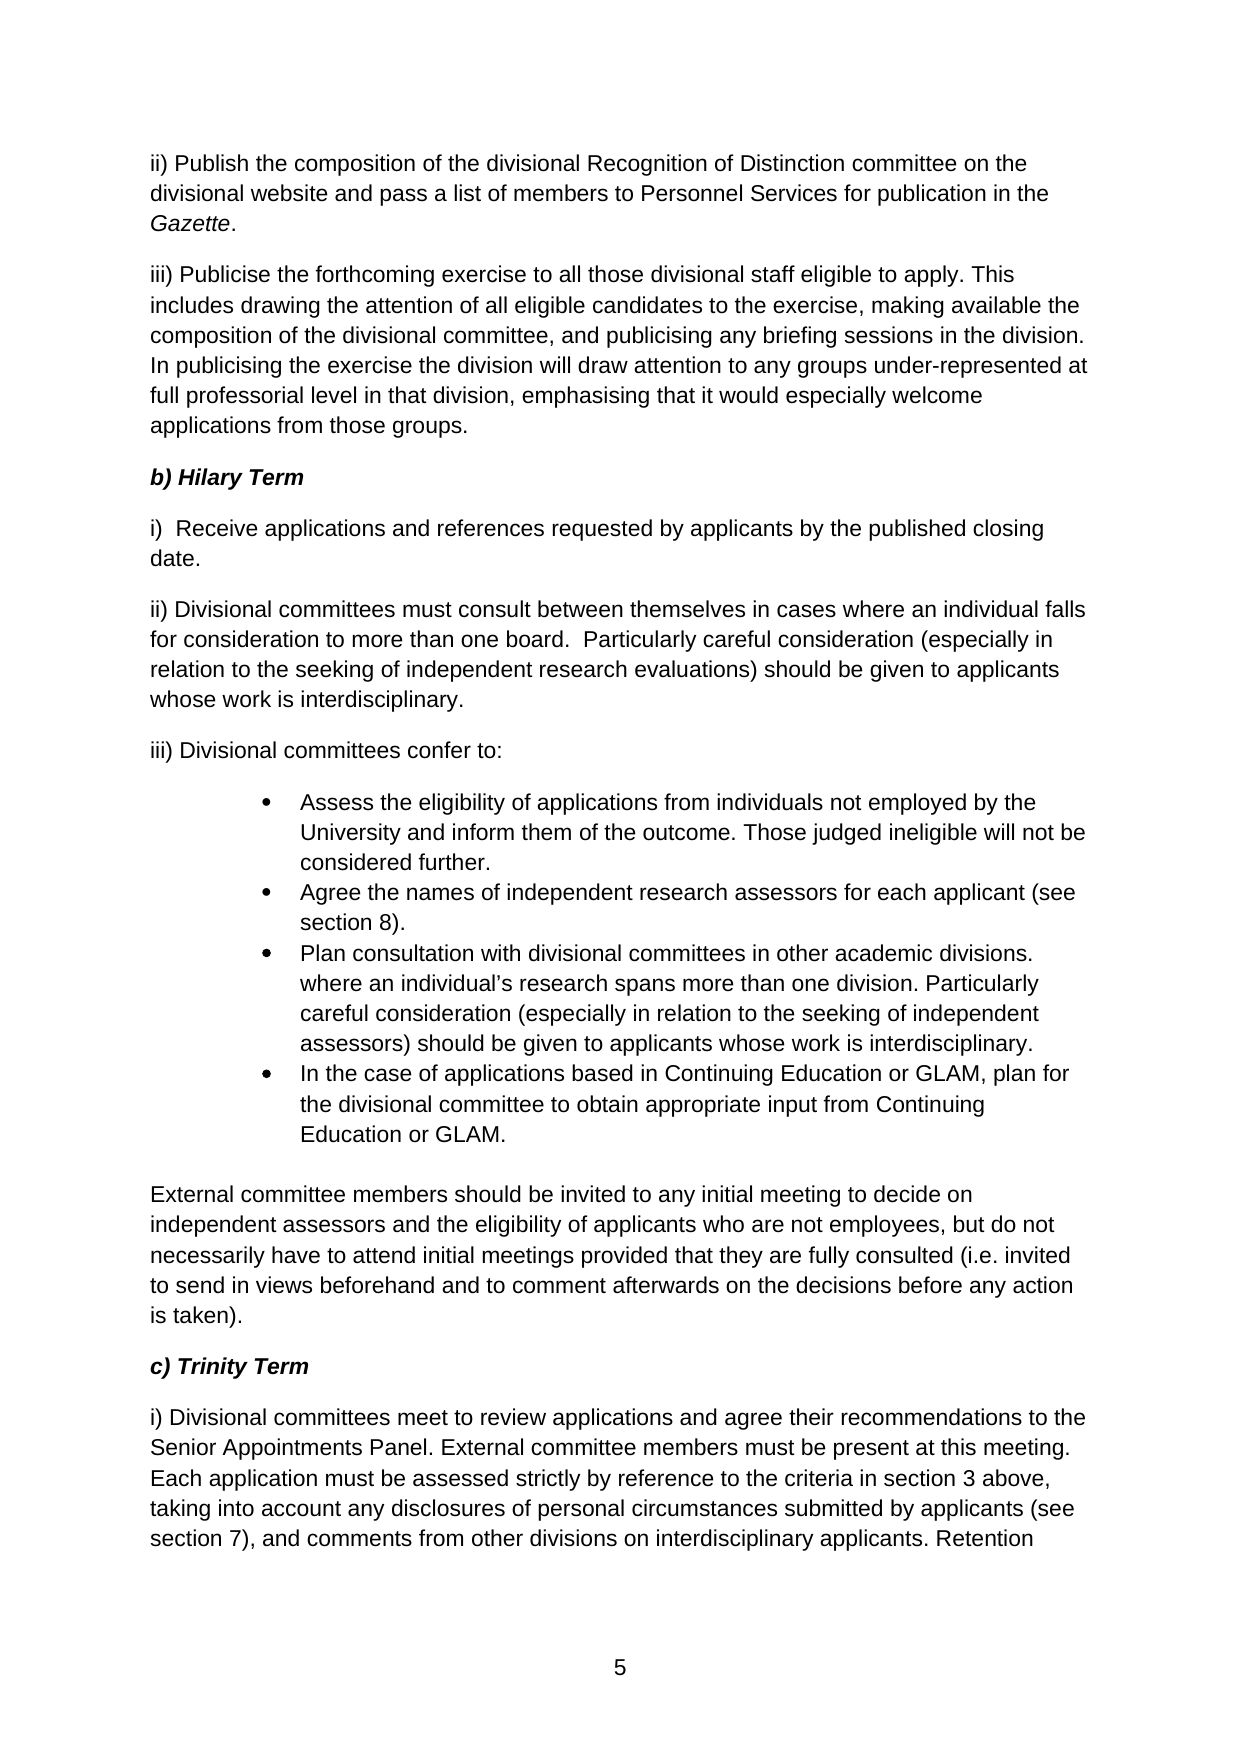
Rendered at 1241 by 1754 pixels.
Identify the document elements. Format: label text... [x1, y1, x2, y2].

text ii) Publish the composition of the divisional Recognition of Distinction committee on the divisional website and pass a list of members to Personnel Services for publication in the Gazette. [150, 150, 1090, 237]
list Plan consultation with divisional committees in other academic divisions. where an individual’s research spans more than one division. Particularly careful consideration (especially in relation to the seeking of independent assessors) should be given to applicants whose work is interdisciplinary. [262, 939, 1090, 1057]
list Assess the eligibility of applications from individuals not employed by the University and inform them of the outcome. Those judged ineligible will not be considered further. [262, 788, 1090, 875]
text iii) Publicise the forthcoming exercise to all those divisional staff eligible to apply. This includes drawing the attention of all eligible candidates to the exercise, making available the composition of the divisional committee, and publicising any briefing sessions in the division. In publicising the exercise the division will draw attention to any groups under-represented at full professorial level in that division, emphasising that it would especially welcome applications from those groups. [150, 261, 1090, 439]
list In the case of applications based in Continuing Education or GLAM, plan for the divisional committee to obtain appropriate input from Continuing Education or GLAM. [262, 1060, 1090, 1147]
text b) Hilary Term [150, 463, 1090, 490]
text ii) Divisional committees must consult between themselves in cases where an individual falls for consideration to more than one board. Particularly careful consideration (especially in relation to the seeking of independent research evaluations) should be given to applicants whose work is interdisciplinary. [150, 596, 1090, 713]
text c) Trinity Term [150, 1353, 1090, 1379]
text iii) Divisional committees confer to: [150, 737, 1090, 764]
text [150, 1404, 1090, 1551]
list Agree the names of independent research assessors for each applicant (see section 8). [262, 879, 1090, 936]
text i) Receive applications and references requested by applicants by the published closing date. [150, 514, 1090, 571]
text External committee members should be invited to any initial meeting to decide on independent assessors and the eligibility of applicants who are not employees, but do not necessarily have to attend initial meetings provided that they are fully consulted (i.e. invited to send in views beforehand and to comment afterwards on the decisions before any action is taken). [150, 1181, 1090, 1328]
